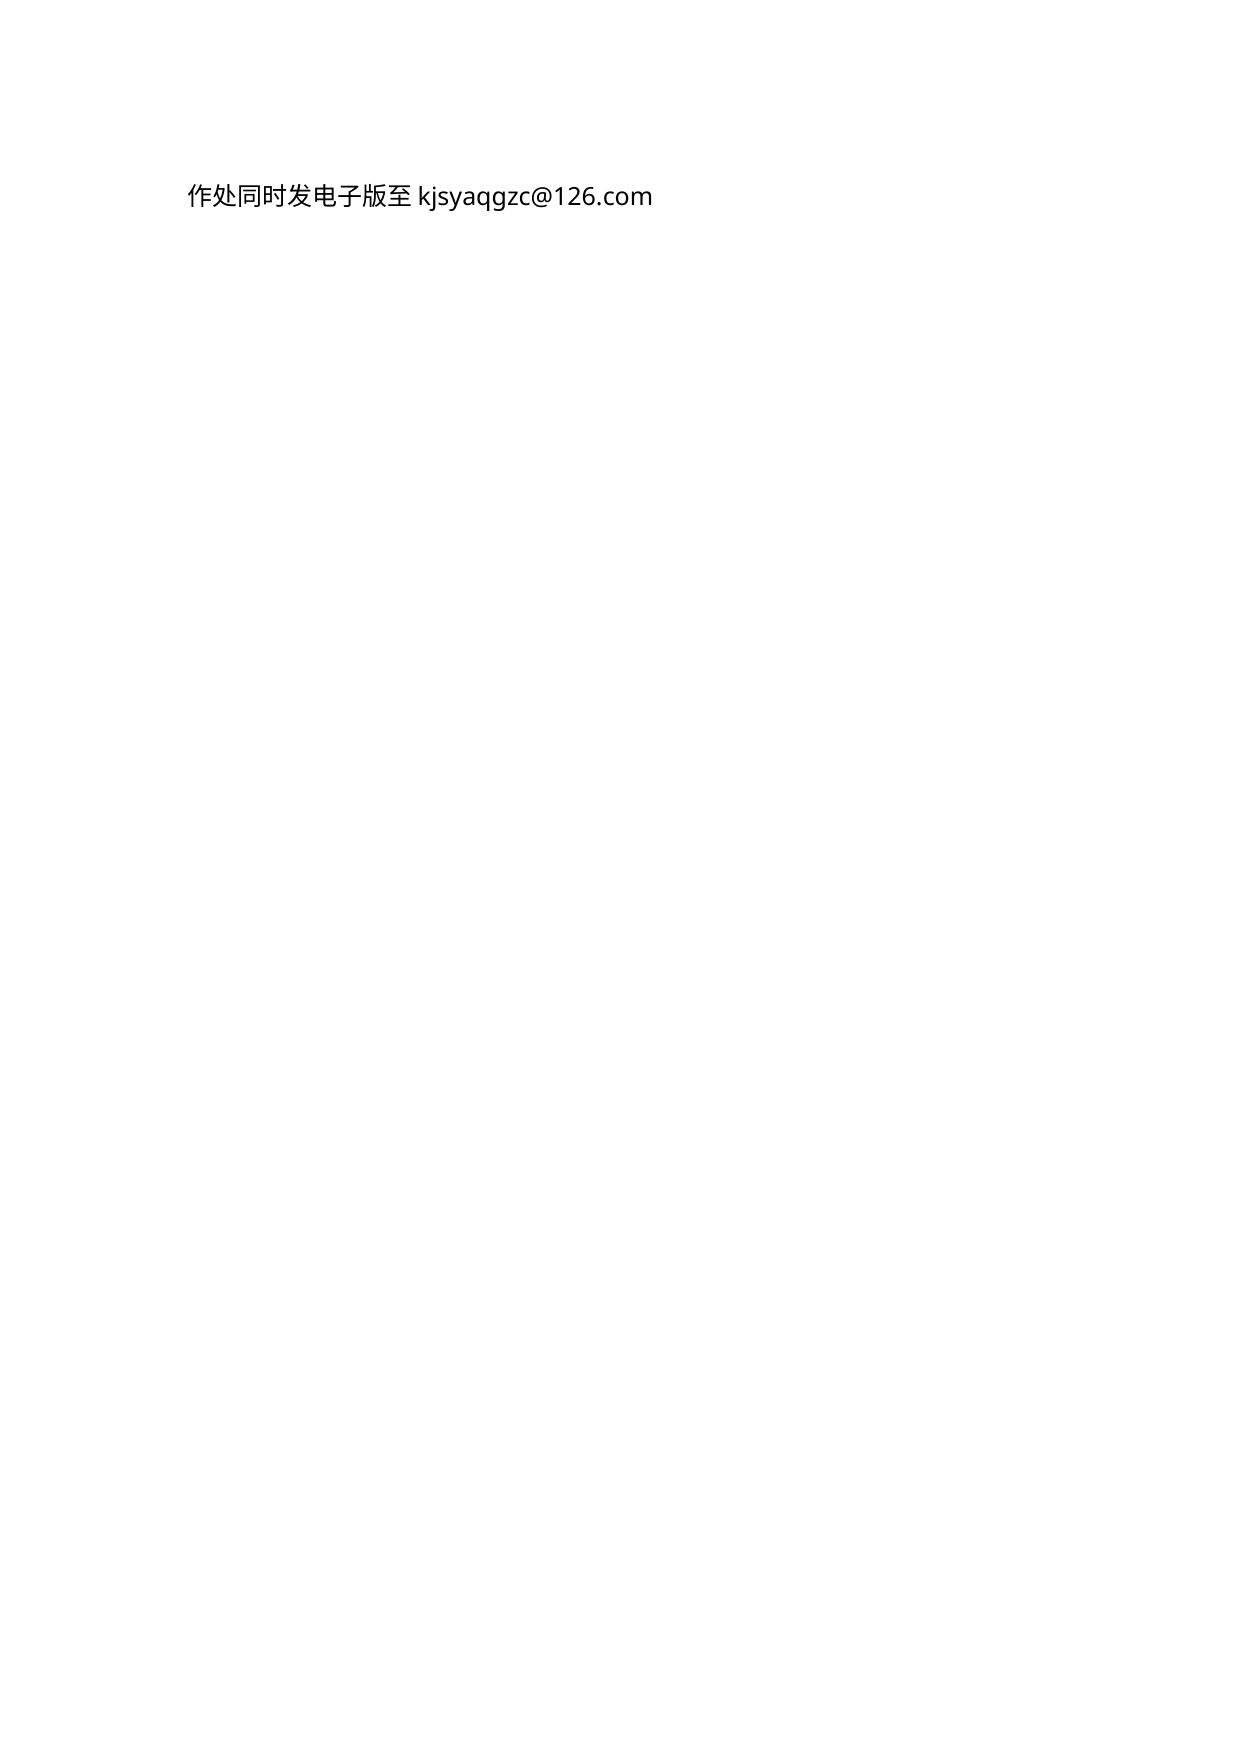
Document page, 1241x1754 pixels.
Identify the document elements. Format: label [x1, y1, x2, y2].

text [187, 162, 1053, 227]
